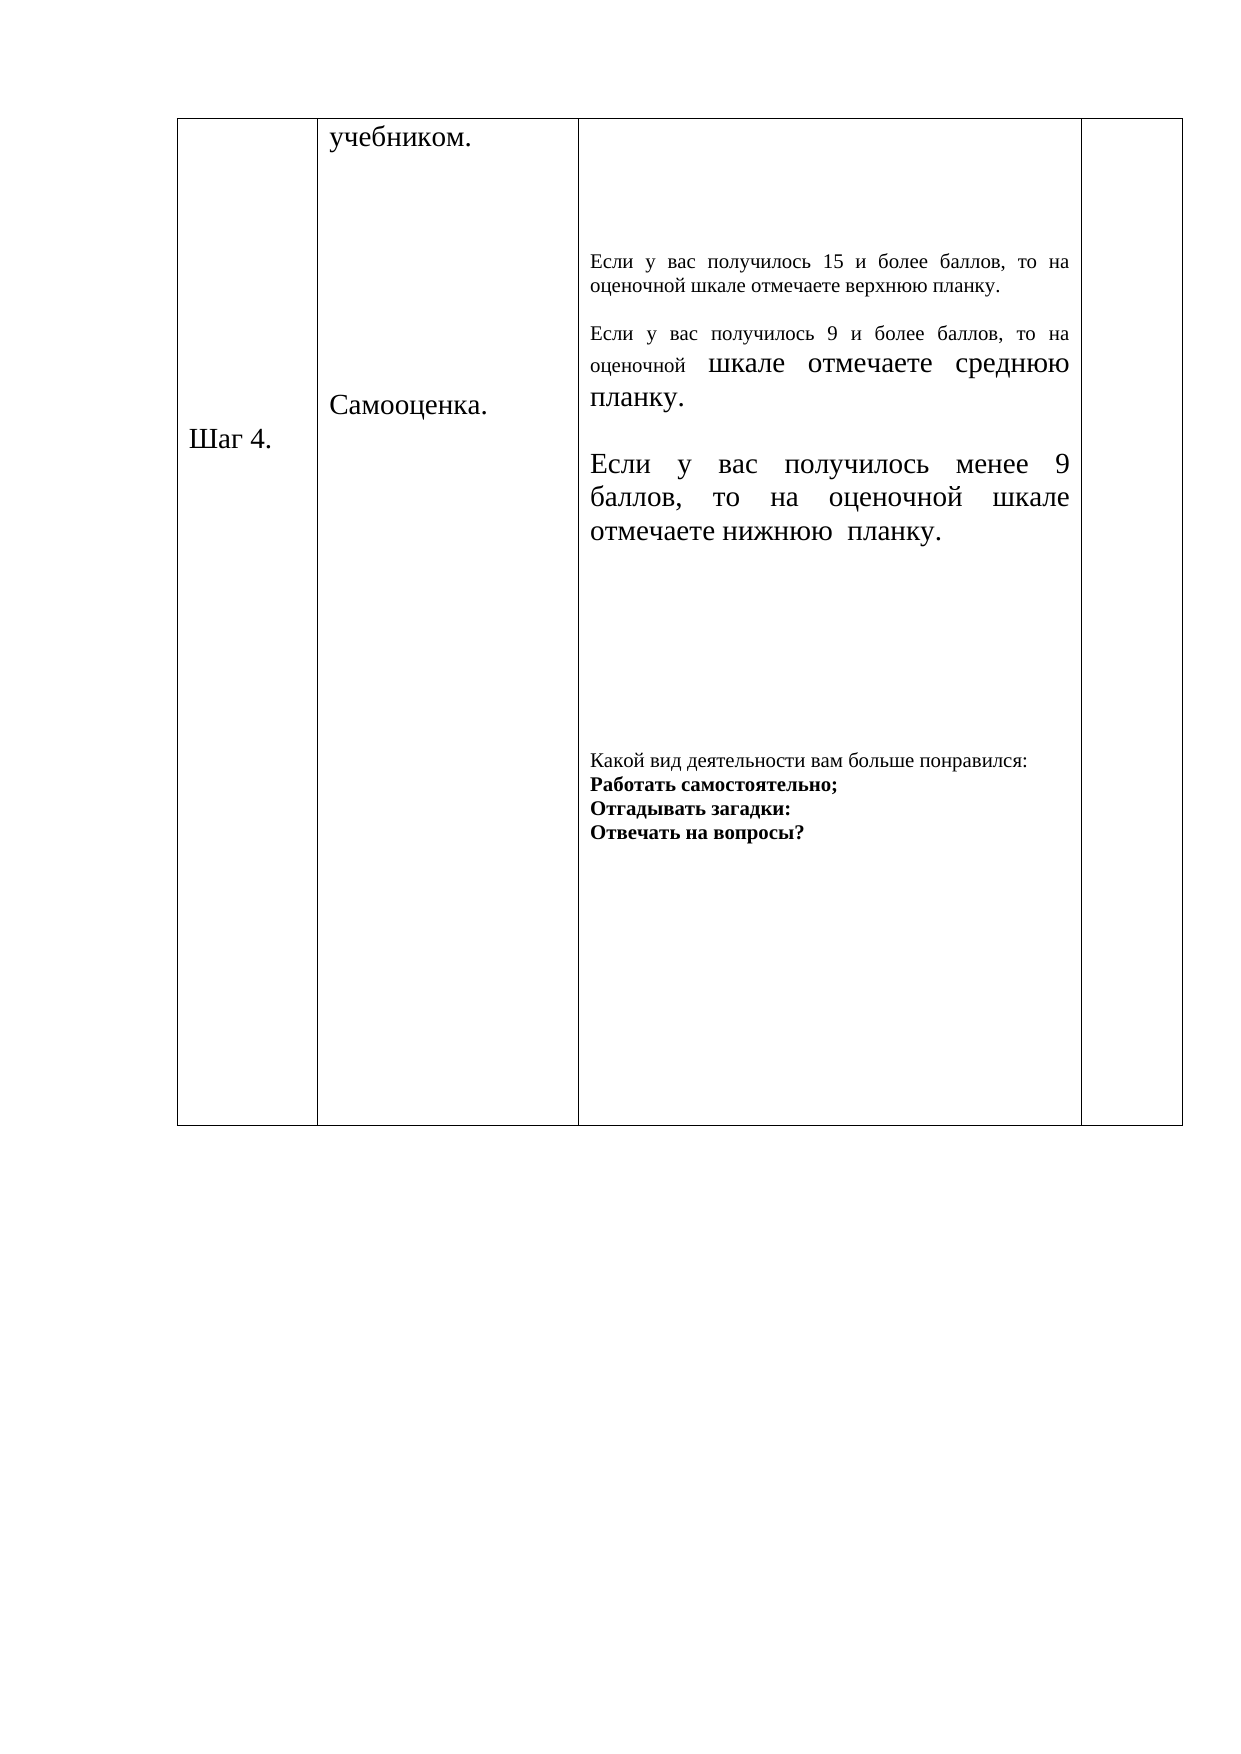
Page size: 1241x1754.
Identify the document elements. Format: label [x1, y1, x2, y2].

table_cell [579, 119, 1081, 1125]
table_cell [178, 119, 317, 1125]
table_cell [318, 119, 578, 1125]
table_cell [1082, 119, 1182, 1125]
